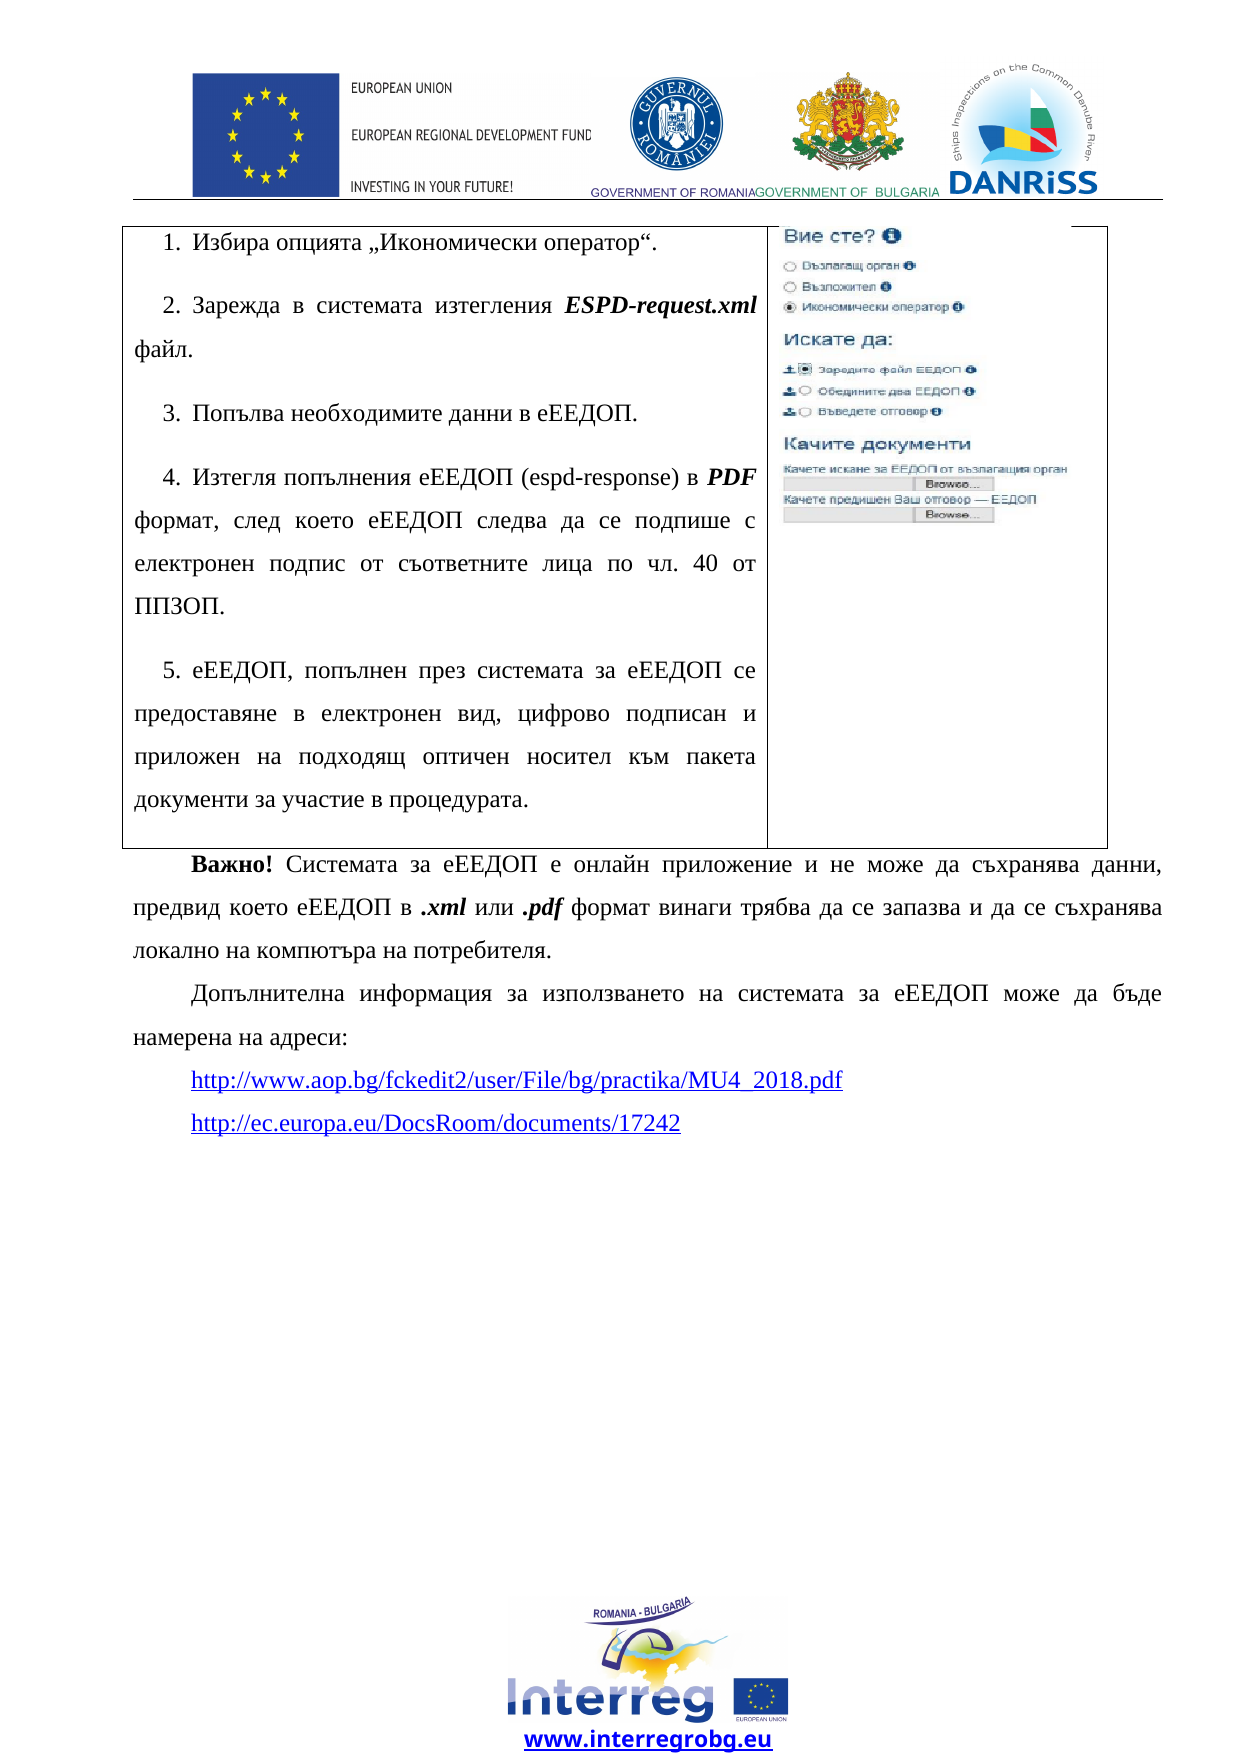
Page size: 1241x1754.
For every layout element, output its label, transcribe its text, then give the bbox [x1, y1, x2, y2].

picture [192, 72, 939, 197]
text http://ec.europa.eu/DocsRoom/documents/17242 [133, 1108, 1163, 1137]
picture [507, 1596, 789, 1723]
text http://www.aop.bg/fckedit2/user/File/bg/practika/MU4_2018.pdf [133, 1065, 1163, 1093]
table_header [768, 227, 1107, 848]
table_header Избира опцията „Икономически оператор“. Зарежда в системата изтегления ESPD-request.xml файл. Попълва необходимите данни в еЕЕДОП. Изтегля попълнения еЕЕДОП (espd-response) в PDF формат, след което еЕЕДОП следва да се подпише с електронен подпис от съответните лица по чл. 40 от ППЗОП. еЕЕДОП, попълнен през системата за еЕЕДОП се предоставяне в електронен вид, цифрово подписан и приложен на подходящ оптичен носител към пакета документи за участие в процедурата. [123, 227, 767, 848]
text Допълнителна информация за използването на системата за еЕЕДОП може да бъде намерена на адреси: [133, 978, 1163, 1050]
picture [779, 226, 1072, 527]
text Важно! Системата за еЕЕДОП е онлайн приложение и не може да съхранява данни, предвид което еЕЕДОП в .xml или .pdf формат винаги трябва да се запазва и да се съхранява локално на компютъра на потребителя. [133, 849, 1163, 964]
